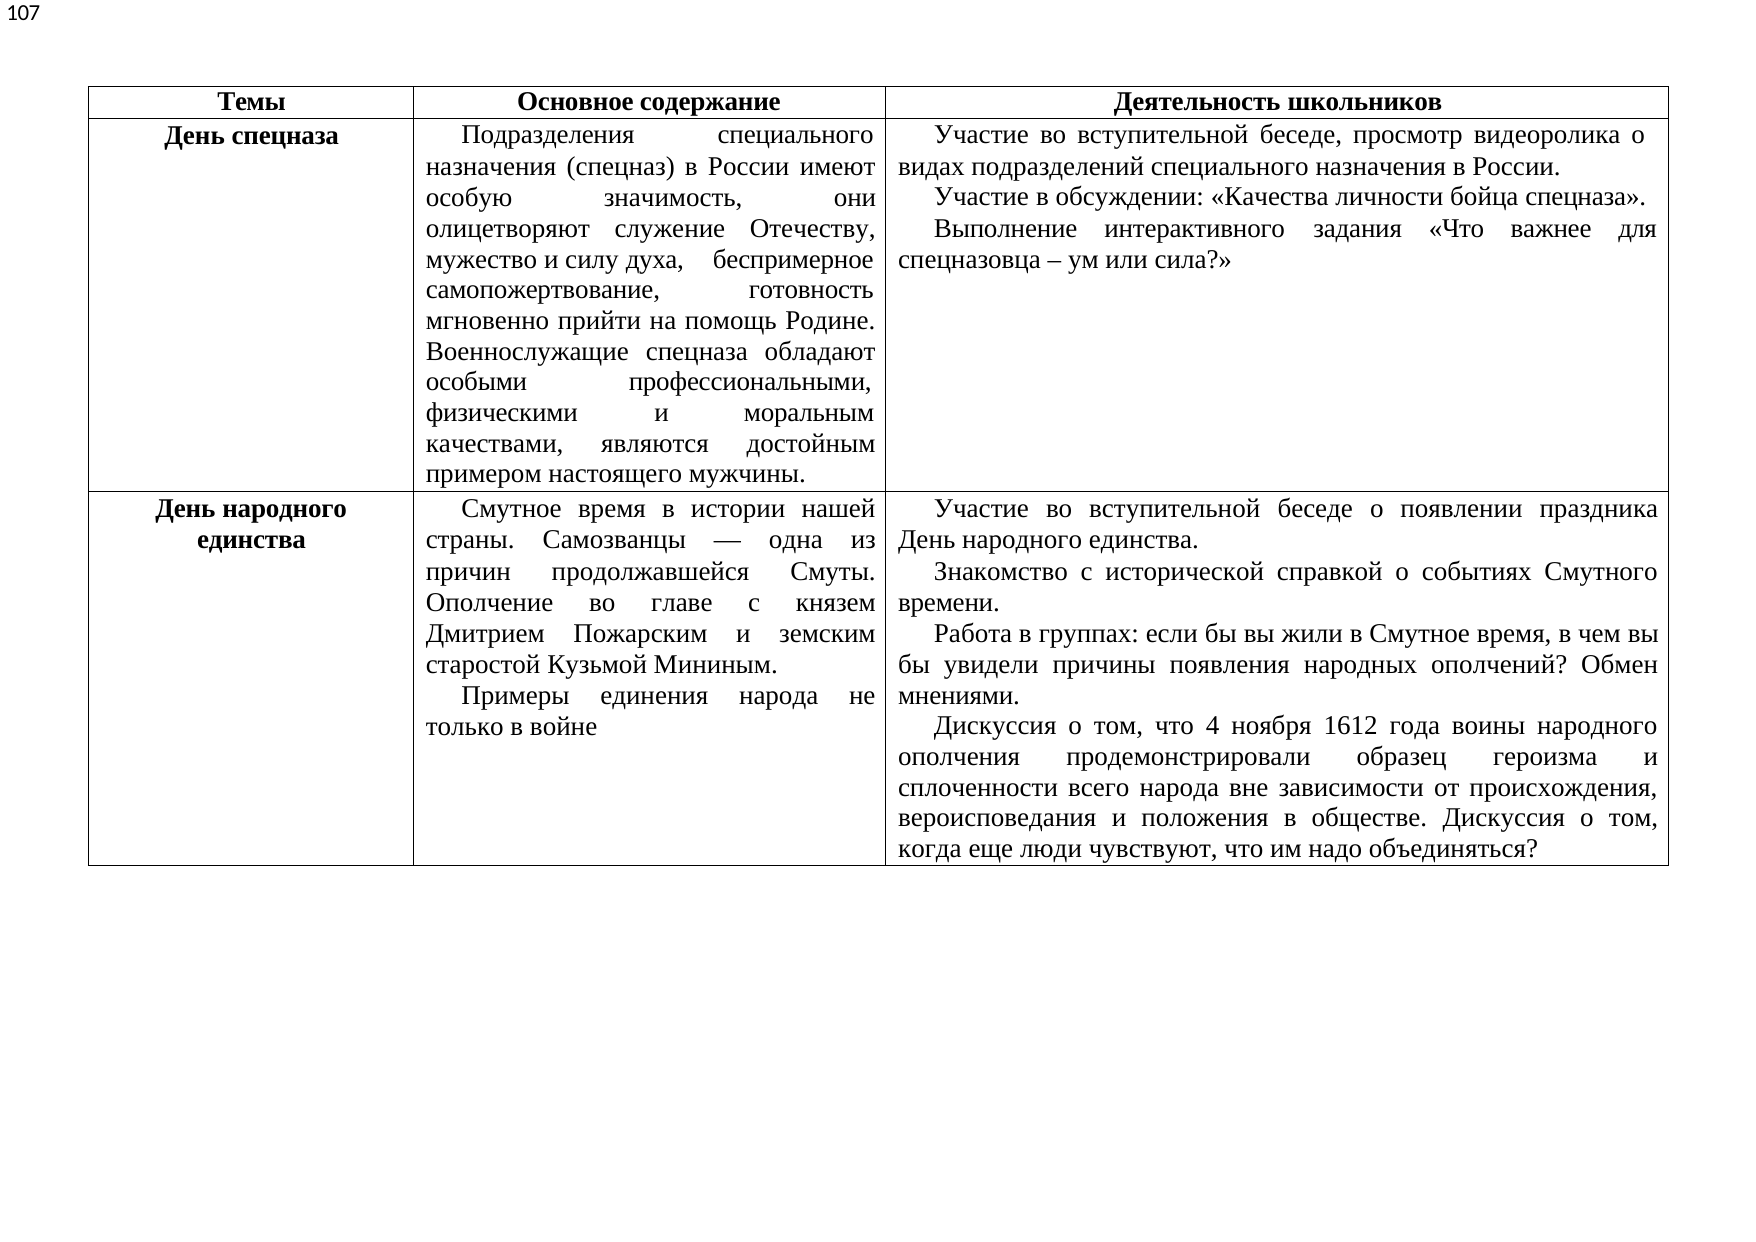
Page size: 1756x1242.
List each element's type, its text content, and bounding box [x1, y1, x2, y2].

table_cell Подразделения специального назначения (спецназ) в России имеют особую значимость, они олицетворяют служение Отечеству, мужество и силу духа, беспримерное самопожертвование, готовность мгновенно прийти на помощь Родине. Военнослужащие спецназа обладают особыми профессиональными, физическими и моральным качествами, являются достойным примером настоящего мужчины. [414, 119, 885, 491]
table_header Основное содержание [414, 87, 885, 117]
table_cell День народного единства [89, 492, 413, 865]
table_header Деятельность школьников [886, 87, 1668, 117]
table_cell Участие во вступительной беседе о появлении праздника День народного единства. Знакомство с исторической справкой о событиях Смутного времени. Работа в группах: если бы вы жили в Смутное время, в чем вы бы увидели причины появления народных ополчений? Обмен мнениями. Дискуссия о том, что 4 ноября 1612 года воины народного ополчения продемонстрировали образец героизма и сплоченности всего народа вне зависимости от происхождения, вероисповедания и положения в обществе. Дискуссия о том, когда еще люди чувствуют, что им надо объединяться? [886, 492, 1668, 865]
table_cell Смутное время в истории нашей страны. Самозванцы — одна из причин продолжавшейся Смуты. Ополчение во главе с князем Дмитрием Пожарским и земским старостой Кузьмой Мининым. Примеры единения народа не только в войне [414, 492, 885, 865]
table_cell День спецназа [89, 119, 413, 491]
table_header Темы [89, 87, 413, 117]
table_cell Участие во вступительной беседе, просмотр видеоролика о видах подразделений специального назначения в России. Участие в обсуждении: «Качества личности бойца спецназа». Выполнение интерактивного задания «Что важнее для спецназовца – ум или сила?» [886, 119, 1668, 491]
